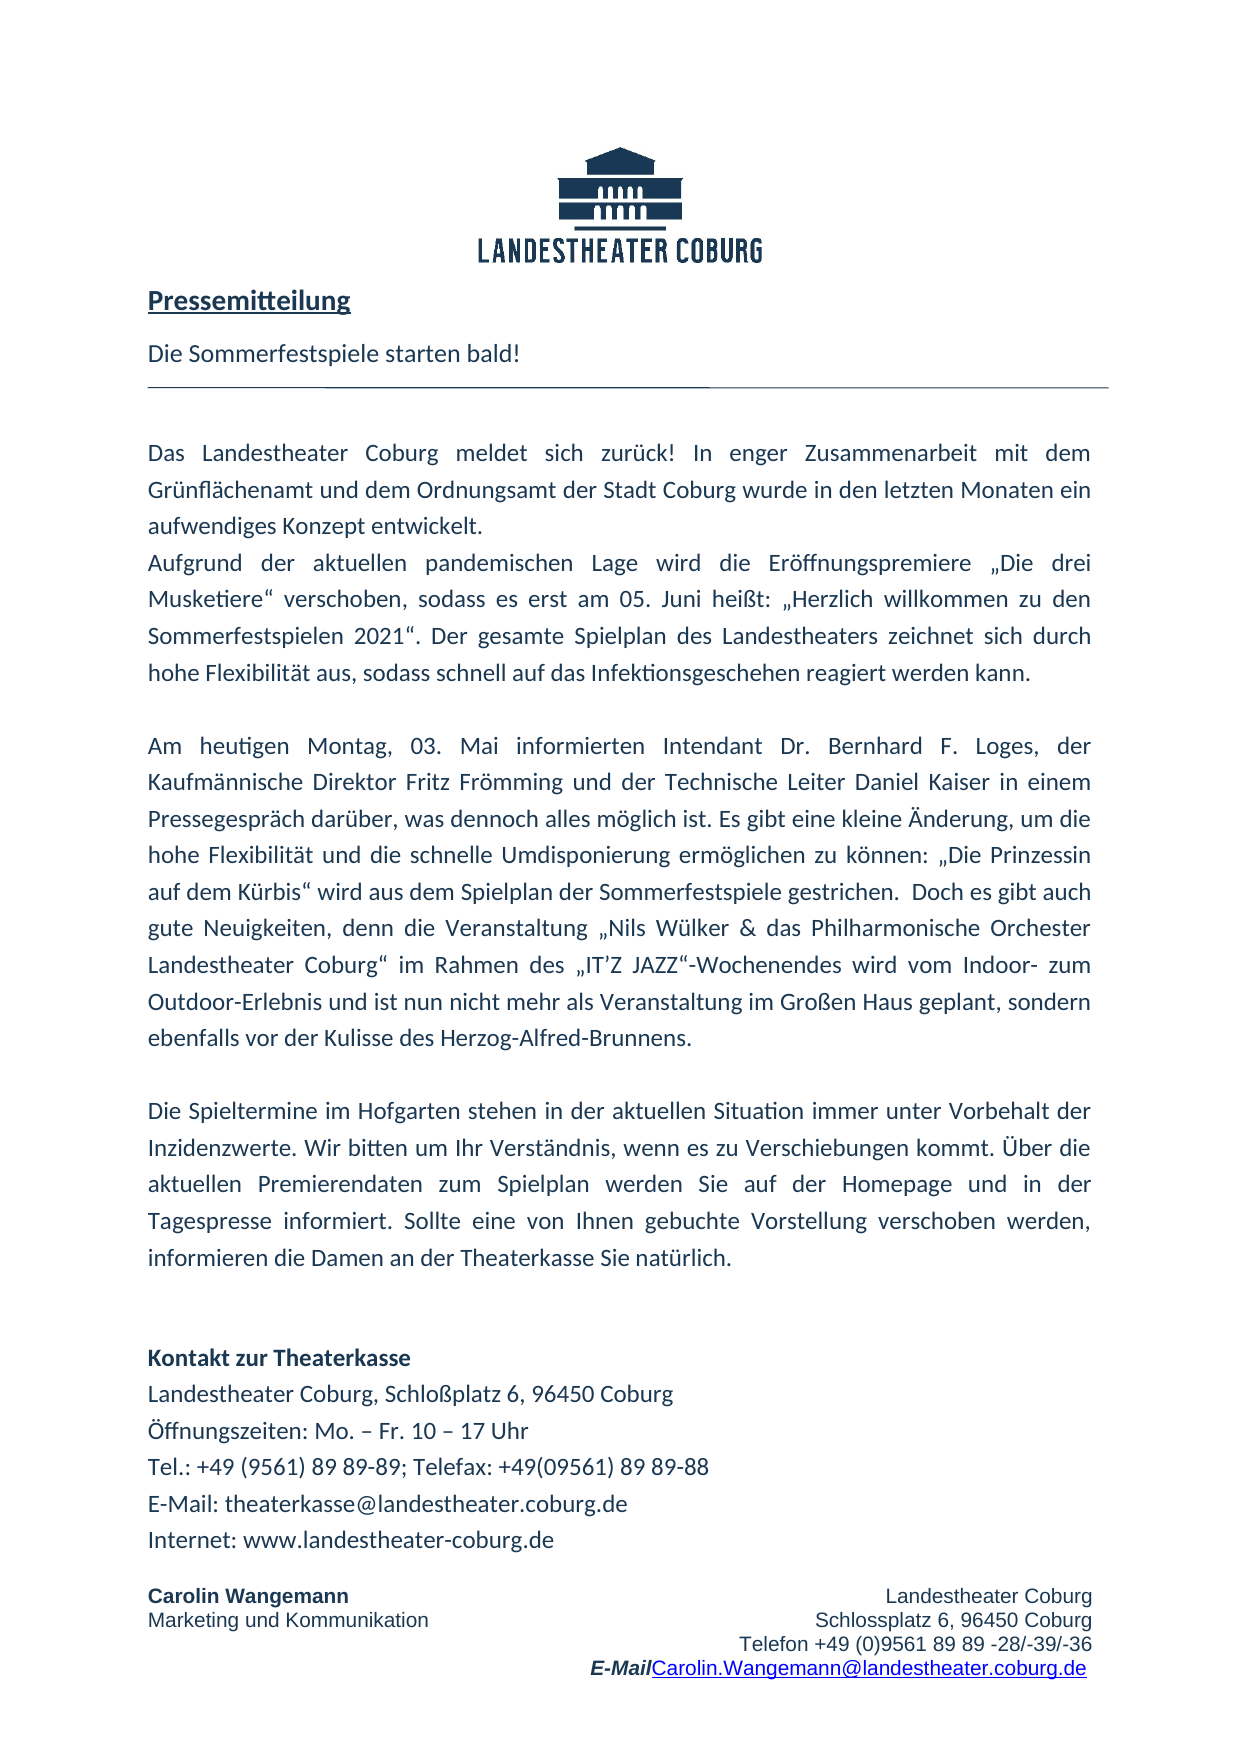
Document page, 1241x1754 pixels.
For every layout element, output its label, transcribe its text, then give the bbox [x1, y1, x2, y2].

text Am heutigen Montag, 03. Mai informierten Intendant Dr. Bernhard F. Loges, der Kaufmännische Direktor Fritz Frömming und der Technische Leiter Daniel Kaiser in einem Pressegespräch darüber, was dennoch alles möglich ist. Es gibt eine kleine Änderung, um die hohe Flexibilität und die schnelle Umdisponierung ermöglichen zu können: „Die Prinzessin auf dem Kürbis“ wird aus dem Spielplan der Sommerfestspiele gestrichen. Doch es gibt auch gute Neuigkeiten, denn die Veranstaltung „Nils Wülker & das Philharmonische Orchester Landestheater Coburg“ im Rahmen des „IT’Z JAZZ“-Wochenendes wird vom Indoor- zum Outdoor-Erlebnis und ist nun nicht mehr als Veranstaltung im Großen Haus geplant, sondern ebenfalls vor der Kulisse des Herzog-Alfred-Brunnens. [148, 730, 1093, 1053]
text Die Sommerfestspiele starten bald! [148, 337, 1093, 368]
text Das Landestheater Coburg meldet sich zurück! In enger Zusammenarbeit mit dem Grünflächenamt und dem Ordnungsamt der Stadt Coburg wurde in den letzten Monaten ein aufwendiges Konzept entwickelt. [148, 437, 1093, 541]
text Pressemitteilung [148, 282, 1093, 317]
text Landestheater Coburg, Schloßplatz 6, 96450 Coburg [148, 1378, 1093, 1409]
text E-Mail: theaterkasse@landestheater.coburg.de [148, 1488, 1093, 1518]
text Kontakt zur Theaterkasse [148, 1342, 1093, 1372]
text Internet: www.landestheater-coburg.de [148, 1524, 1093, 1555]
picture [478, 147, 762, 263]
text Aufgrund der aktuellen pandemischen Lage wird die Eröffnungspremiere „Die drei Musketiere“ verschoben, sodass es erst am 05. Juni heißt: „Herzlich willkommen zu den Sommerfestspielen 2021“. Der gesamte Spielplan des Landestheaters zeichnet sich durch hohe Flexibilität aus, sodass schnell auf das Infektionsgeschehen reagiert werden kann. [148, 547, 1093, 687]
text Tel.: +49 (9561) 89 89-89; Telefax: +49(09561) 89 89-88 [148, 1451, 1093, 1482]
text Die Spieltermine im Hofgarten stehen in der aktuellen Situation immer unter Vorbehalt der Inzidenzwerte. Wir bitten um Ihr Verständnis, wenn es zu Verschiebungen kommt. Über die aktuellen Premierendaten zum Spielplan werden Sie auf der Homepage und in der Tagespresse informiert. Sollte eine von Ihnen gebuchte Vorstellung verschoben werden, informieren die Damen an der Theaterkasse Sie natürlich. [148, 1095, 1093, 1272]
text Öffnungszeiten: Mo. – Fr. 10 – 17 Uhr [148, 1415, 1093, 1445]
